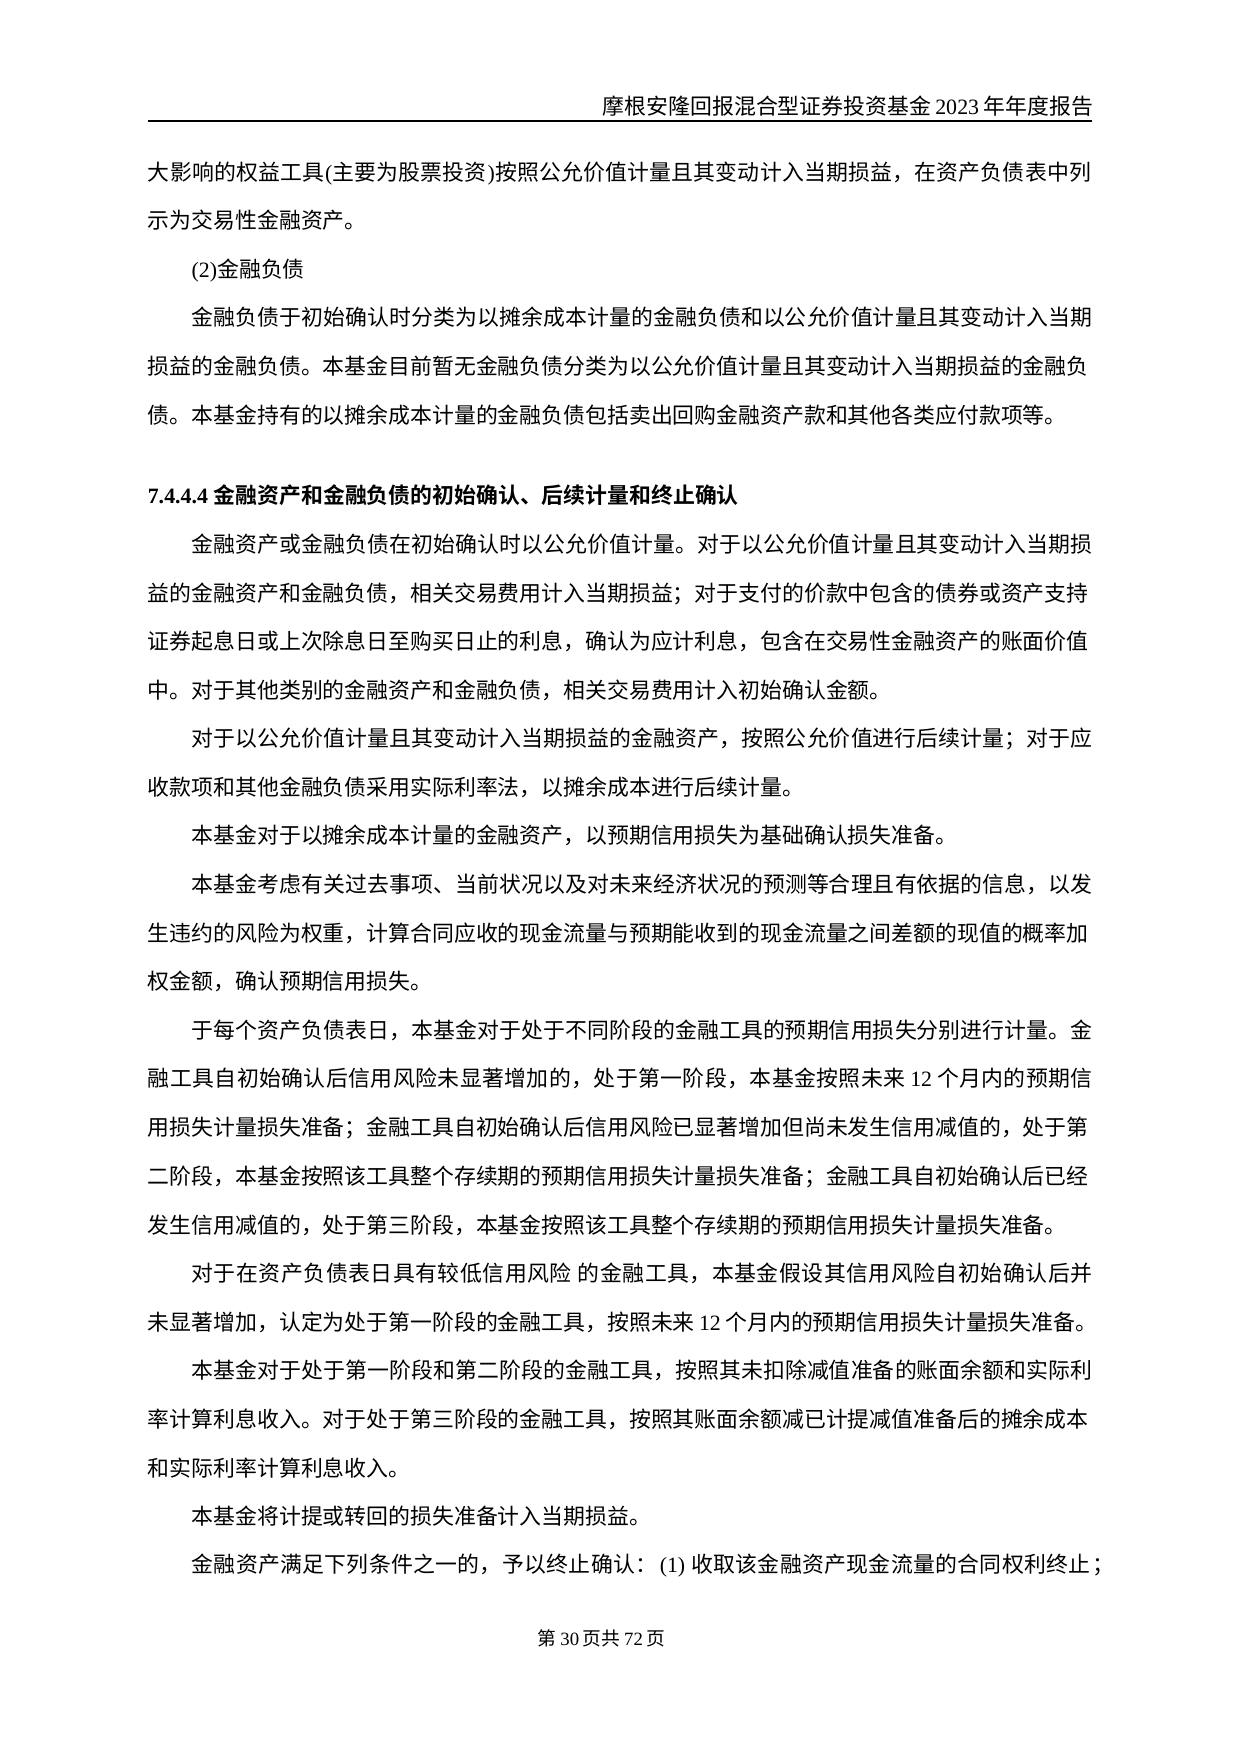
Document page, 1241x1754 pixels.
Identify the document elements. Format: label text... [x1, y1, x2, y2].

text 对于以公允价值计量且其变动计入当期损益的金融资产，按照公允价值进行后续计量；对于应收款项和其他金融负债采用实际利率法，以摊余成本进行后续计量。 [148, 721, 1092, 802]
text 于每个资产负债表日，本基金对于处于不同阶段的金融工具的预期信用损失分别进行计量。金融工具自初始确认后信用风险未显著增加的，处于第一阶段，本基金按照未来12个月内的预期信用损失计量损失准备；金融工具自初始确认后信用风险已显著增加但尚未发生信用减值的，处于第二阶段，本基金按照该工具整个存续期的预期信用损失计量损失准备；金融工具自初始确认后已经发生信用减值的，处于第三阶段，本基金按照该工具整个存续期的预期信用损失计量损失准备。 [148, 1012, 1092, 1240]
text (2)金融负债 [148, 251, 1092, 284]
text 本基金考虑有关过去事项、当前状况以及对未来经济状况的预测等合理且有依据的信息，以发生违约的风险为权重，计算合同应收的现金流量与预期能收到的现金流量之间差额的现值的概率加权金额，确认预期信用损失。 [148, 866, 1092, 996]
text 金融资产或金融负债在初始确认时以公允价值计量。对于以公允价值计量且其变动计入当期损益的金融资产和金融负债，相关交易费用计入当期损益；对于支付的价款中包含的债券或资产支持证券起息日或上次除息日至购买日止的利息，确认为应计利息，包含在交易性金融资产的账面价值中。对于其他类别的金融资产和金融负债，相关交易费用计入初始确认金额。 [148, 526, 1092, 705]
text 本基金对于以摊余成本计量的金融资产，以预期信用损失为基础确认损失准备。 [148, 818, 1092, 851]
text 对于在资产负债表日具有较低信用风险 的金融工具，本基金假设其信用风险自初始确认后并未显著增加，认定为处于第一阶段的金融工具，按照未来12个月内的预期信用损失计量损失准备。 [148, 1256, 1092, 1337]
text 金融负债于初始确认时分类为以摊余成本计量的金融负债和以公允价值计量且其变动计入当期损益的金融负债。本基金目前暂无金融负债分类为以公允价值计量且其变动计入当期损益的金融负债。本基金持有的以摊余成本计量的金融负债包括卖出回购金融资产款和其他各类应付款项等。 [148, 300, 1092, 430]
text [148, 1547, 1092, 1579]
text 7.4.4.4 金融资产和金融负债的初始确认、后续计量和终止确认 [148, 478, 1092, 511]
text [148, 154, 1092, 236]
text 本基金将计提或转回的损失准备计入当期损益。 [148, 1498, 1092, 1531]
text 本基金对于处于第一阶段和第二阶段的金融工具，按照其未扣除减值准备的账面余额和实际利率计算利息收入。对于处于第三阶段的金融工具，按照其账面余额减已计提减值准备后的摊余成本和实际利率计算利息收入。 [148, 1353, 1092, 1483]
